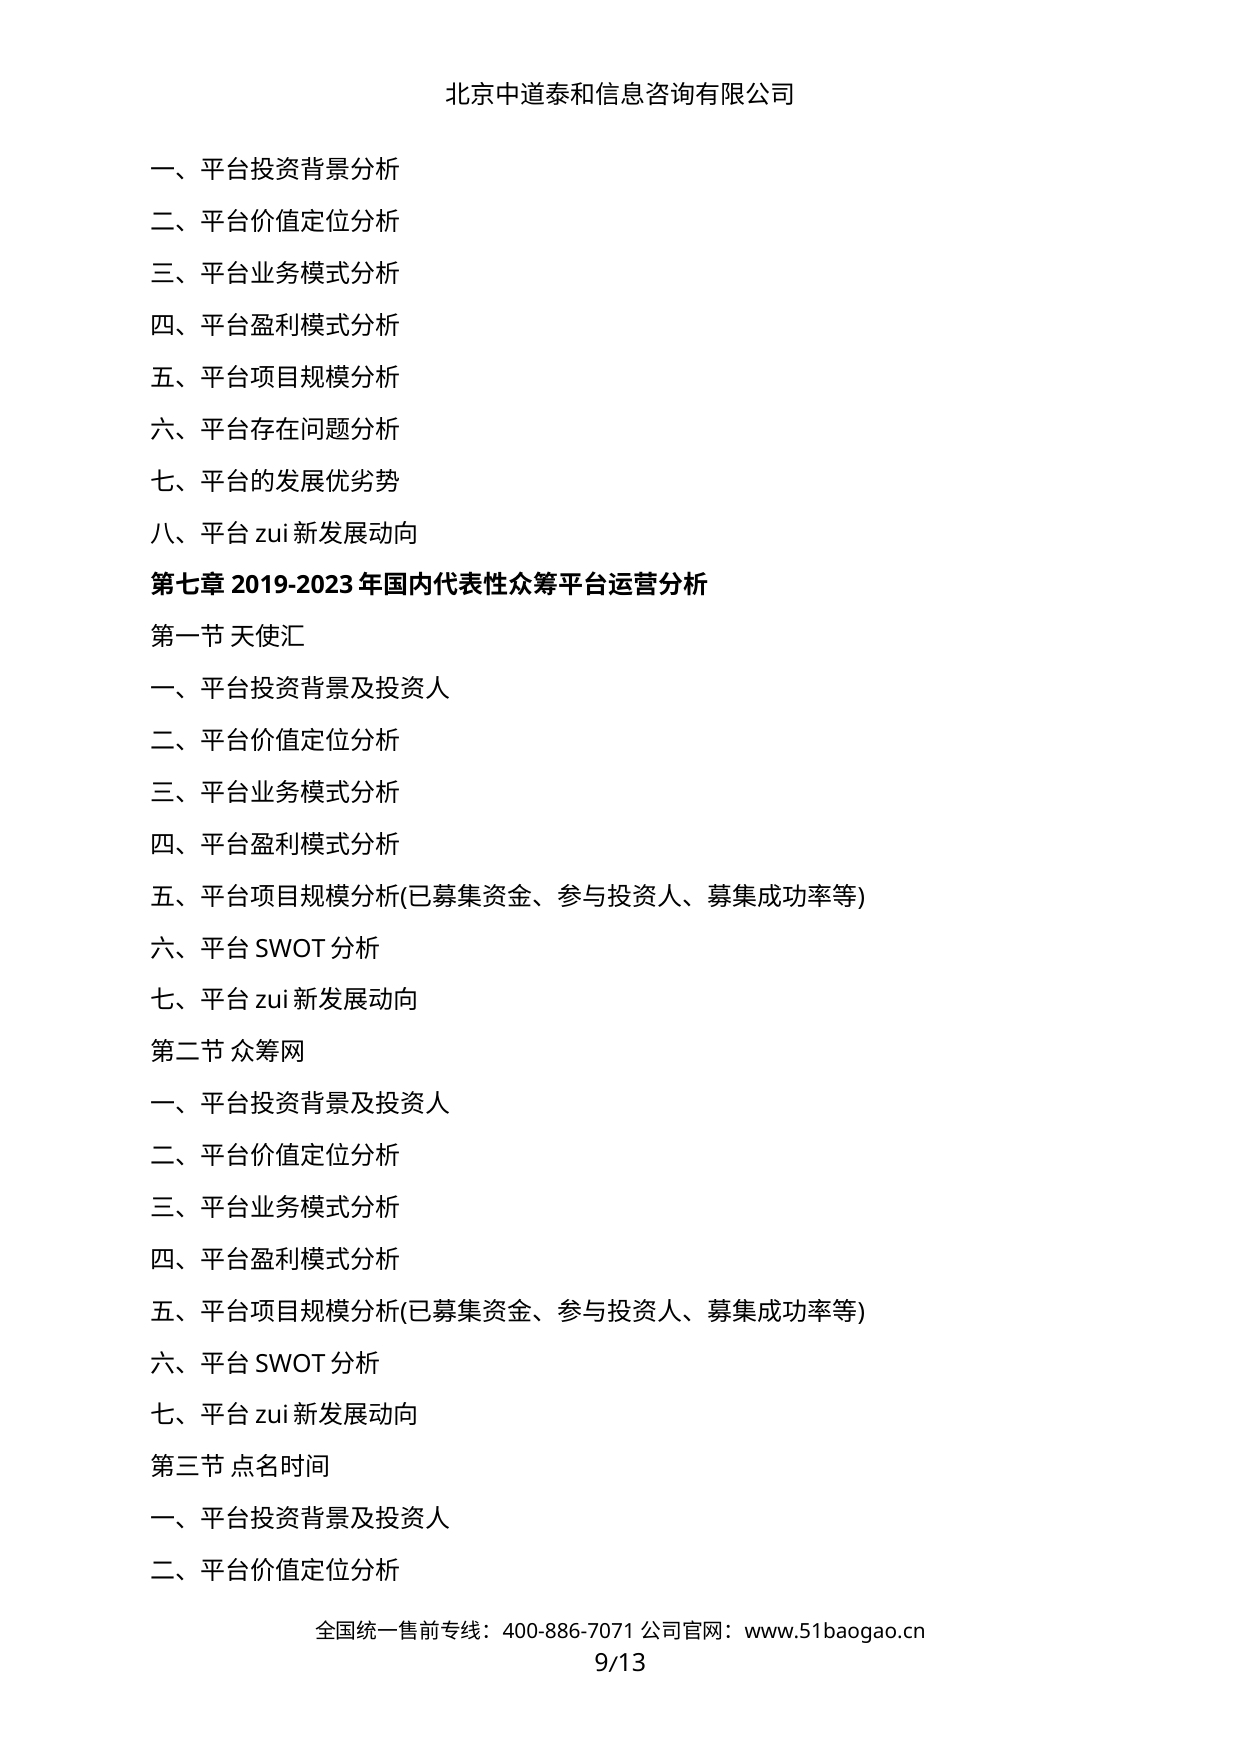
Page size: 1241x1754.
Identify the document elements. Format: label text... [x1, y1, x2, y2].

text 四、平台盈利模式分析 [150, 1239, 1090, 1276]
text 一、平台投资背景分析 [150, 150, 1090, 186]
text 七、平台zui新发展动向 [150, 980, 1090, 1016]
text 八、平台zui新发展动向 [150, 513, 1090, 549]
text 二、平台价值定位分析 [150, 721, 1090, 757]
text 六、平台存在问题分析 [150, 409, 1090, 446]
text 二、平台价值定位分析 [150, 202, 1090, 238]
text 三、平台业务模式分析 [150, 254, 1090, 290]
text 七、平台的发展优劣势 [150, 461, 1090, 497]
text 四、平台盈利模式分析 [150, 824, 1090, 861]
text 七、平台zui新发展动向 [150, 1395, 1090, 1431]
text 三、平台业务模式分析 [150, 772, 1090, 809]
text 五、平台项目规模分析(已募集资金、参与投资人、募集成功率等) [150, 876, 1090, 912]
text 第二节 众筹网 [150, 1032, 1090, 1068]
text 一、平台投资背景及投资人 [150, 1084, 1090, 1120]
text 第一节 天使汇 [150, 617, 1090, 653]
text 二、平台价值定位分析 [150, 1136, 1090, 1172]
text 一、平台投资背景及投资人 [150, 669, 1090, 705]
text 五、平台项目规模分析 [150, 357, 1090, 394]
text 第三节 点名时间 [150, 1447, 1090, 1483]
text 第七章 2019-2023年国内代表性众筹平台运营分析 [150, 565, 1090, 601]
text 三、平台业务模式分析 [150, 1187, 1090, 1224]
text 六、平台SWOT分析 [150, 1343, 1090, 1379]
text 六、平台SWOT分析 [150, 928, 1090, 964]
text 二、平台价值定位分析 [150, 1551, 1090, 1587]
text 五、平台项目规模分析(已募集资金、参与投资人、募集成功率等) [150, 1291, 1090, 1327]
text 一、平台投资背景及投资人 [150, 1499, 1090, 1535]
text 四、平台盈利模式分析 [150, 306, 1090, 342]
